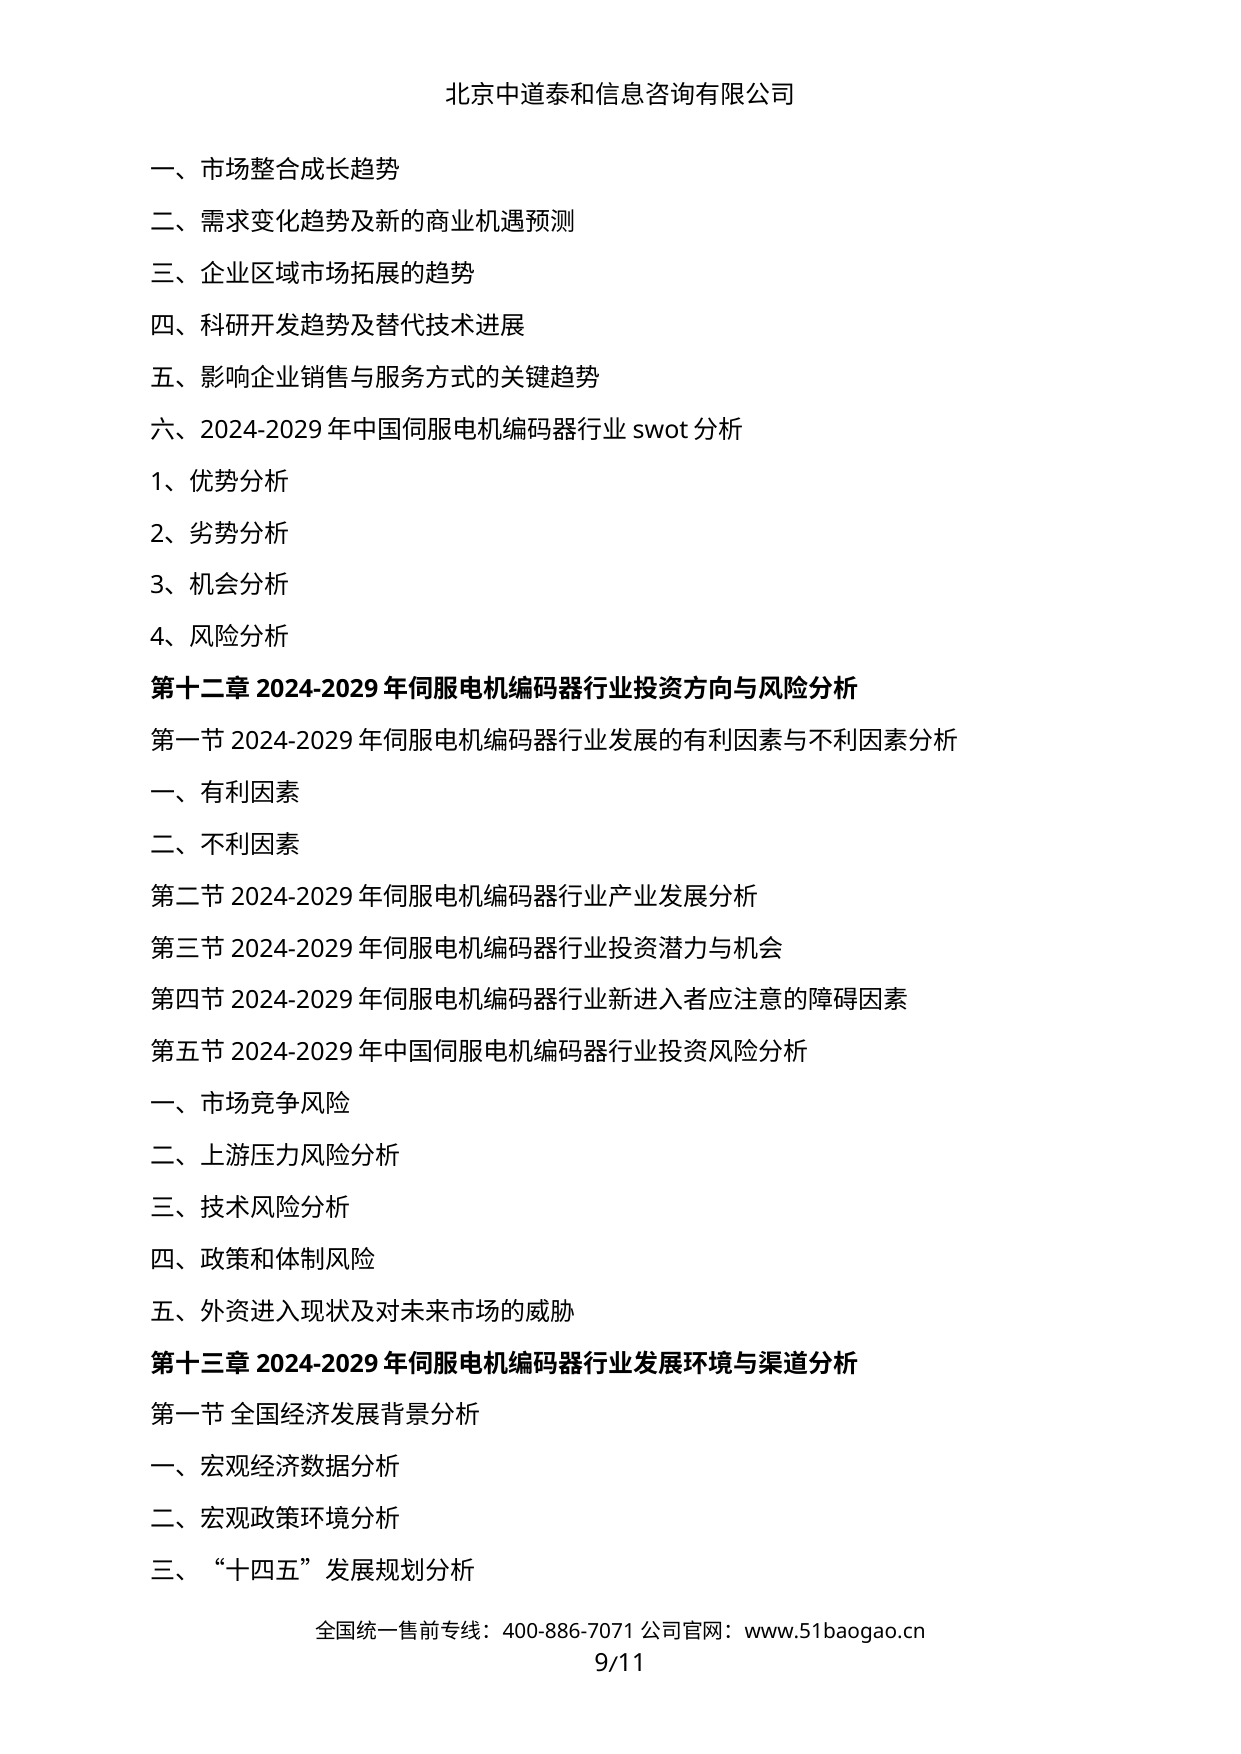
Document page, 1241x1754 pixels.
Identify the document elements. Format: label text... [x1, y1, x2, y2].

text 一、市场整合成长趋势 [150, 150, 1090, 186]
text 第三节 2024-2029年伺服电机编码器行业投资潜力与机会 [150, 928, 1090, 964]
text 1、优势分析 [150, 461, 1090, 497]
text 3、机会分析 [150, 565, 1090, 601]
text 第一节 全国经济发展背景分析 [150, 1395, 1090, 1431]
text 四、政策和体制风险 [150, 1239, 1090, 1276]
text 第十三章 2024-2029年伺服电机编码器行业发展环境与渠道分析 [150, 1343, 1090, 1379]
text 二、需求变化趋势及新的商业机遇预测 [150, 202, 1090, 238]
text 三、企业区域市场拓展的趋势 [150, 254, 1090, 290]
text 二、不利因素 [150, 824, 1090, 861]
text 2、劣势分析 [150, 513, 1090, 549]
text 第二节 2024-2029年伺服电机编码器行业产业发展分析 [150, 876, 1090, 912]
text 一、市场竞争风险 [150, 1084, 1090, 1120]
text 二、宏观政策环境分析 [150, 1499, 1090, 1535]
text 二、上游压力风险分析 [150, 1136, 1090, 1172]
text 一、宏观经济数据分析 [150, 1447, 1090, 1483]
text 第四节 2024-2029年伺服电机编码器行业新进入者应注意的障碍因素 [150, 980, 1090, 1016]
text 第十二章 2024-2029年伺服电机编码器行业投资方向与风险分析 [150, 669, 1090, 705]
text 4、风险分析 [150, 617, 1090, 653]
text 六、2024-2029年中国伺服电机编码器行业swot分析 [150, 409, 1090, 446]
text 三、技术风险分析 [150, 1187, 1090, 1224]
text 五、影响企业销售与服务方式的关键趋势 [150, 357, 1090, 394]
text 第五节 2024-2029年中国伺服电机编码器行业投资风险分析 [150, 1032, 1090, 1068]
text 三、“十四五”发展规划分析 [150, 1551, 1090, 1587]
text 四、科研开发趋势及替代技术进展 [150, 306, 1090, 342]
text 五、外资进入现状及对未来市场的威胁 [150, 1291, 1090, 1327]
text 第一节 2024-2029年伺服电机编码器行业发展的有利因素与不利因素分析 [150, 721, 1090, 757]
text 一、有利因素 [150, 772, 1090, 809]
